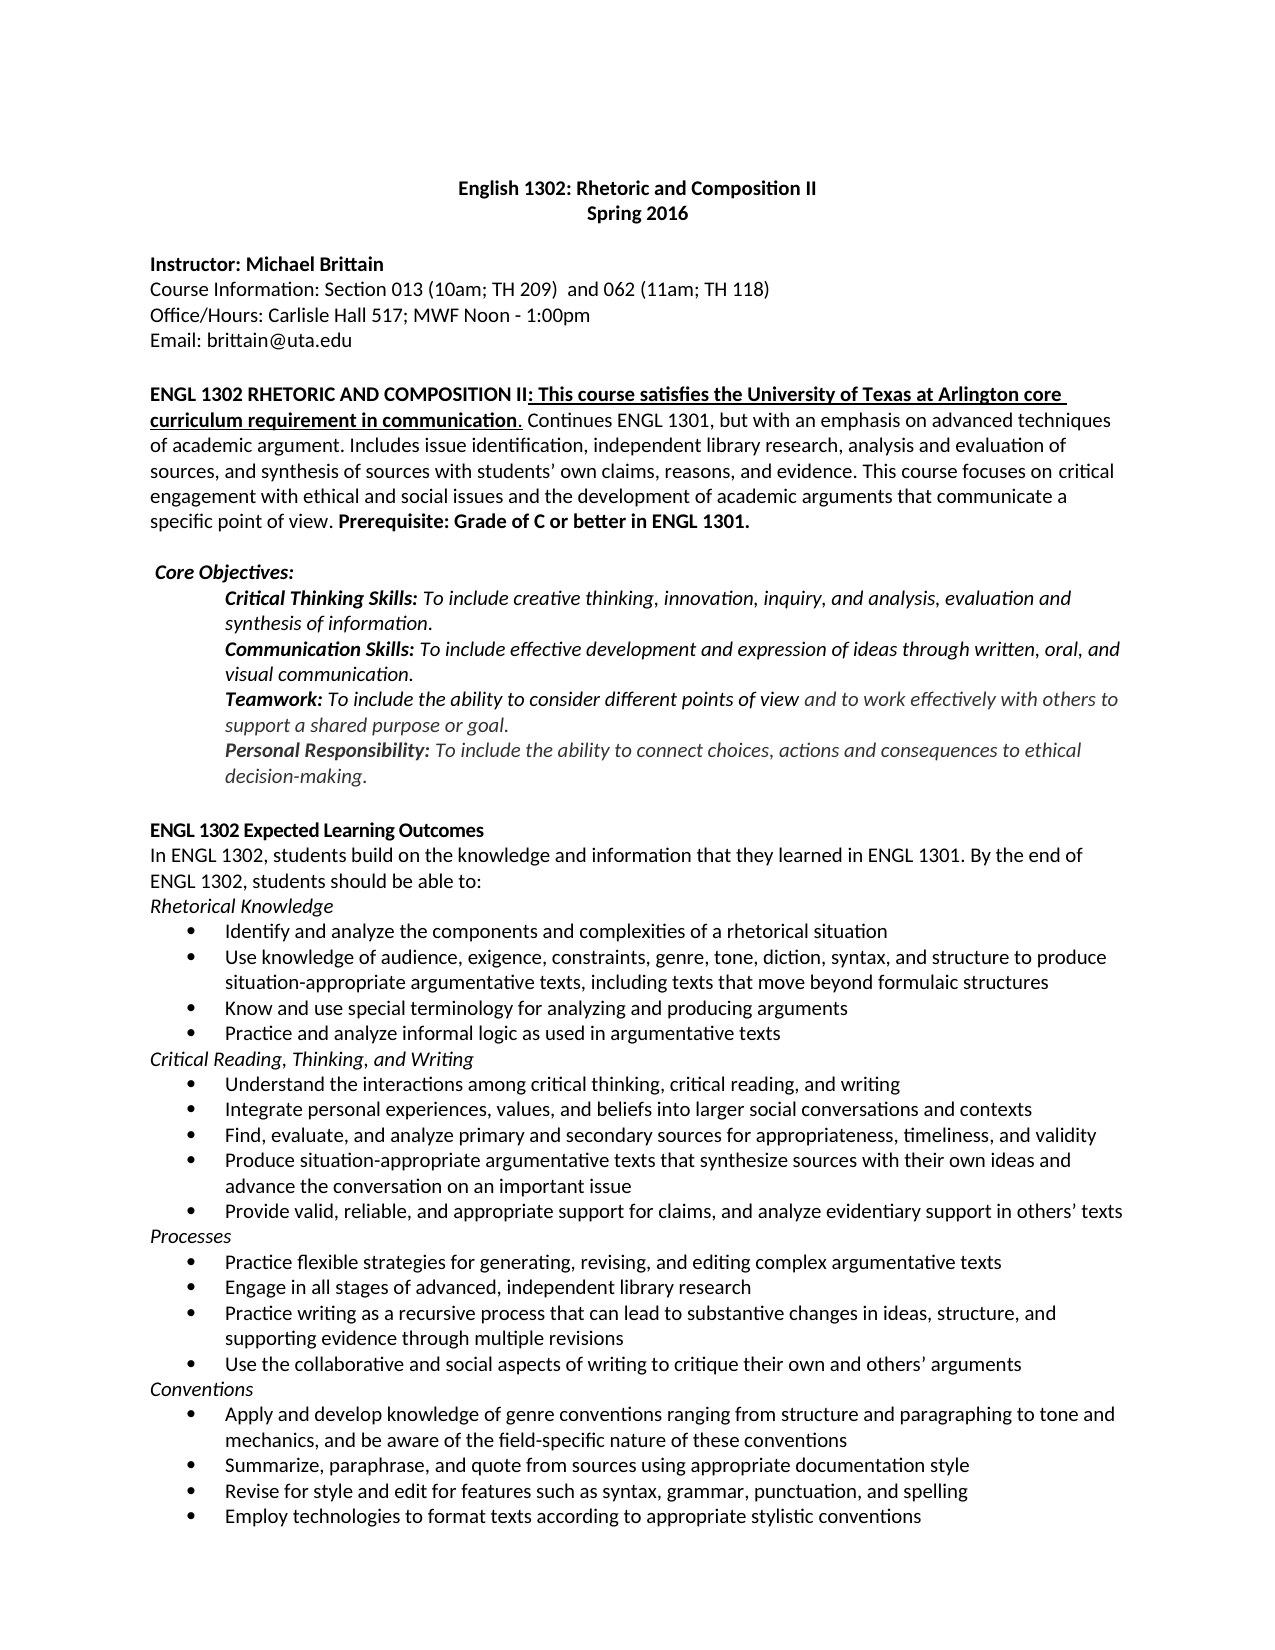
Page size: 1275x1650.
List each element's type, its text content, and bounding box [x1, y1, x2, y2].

list Practice and analyze informal logic as used in argumentative texts [187, 1020, 1125, 1046]
list Use the collaborative and social aspects of writing to critique their own and others’ arguments [187, 1351, 1125, 1376]
subtitle English 1302: Rhetoric and Composition II [150, 175, 1125, 200]
text In ENGL 1302, students build on the knowledge and information that they learned in ENGL 1301. By the end of ENGL 1302, students should be able to: [150, 842, 1125, 893]
list Find, evaluate, and analyze primary and secondary sources for appropriateness, timeliness, and validity [187, 1122, 1125, 1147]
list Practice flexible strategies for generating, revising, and editing complex argumentative texts [187, 1249, 1125, 1274]
list Summarize, paraphrase, and quote from sources using appropriate documentation style [187, 1452, 1125, 1478]
text Communication Skills: To include effective development and expression of ideas through written, oral, and visual communication. [225, 636, 1125, 687]
text Course Information: Section 013 (10am; TH 209) and 062 (11am; TH 118) [150, 277, 1125, 302]
list Identify and analyze the components and complexities of a rhetorical situation [187, 919, 1125, 944]
text Email: brittain@uta.edu [150, 327, 1125, 353]
text Instructor: Michael Brittain [150, 251, 1125, 277]
list Know and use special terminology for analyzing and producing arguments [187, 995, 1125, 1020]
text Core Objectives: [150, 559, 1125, 585]
text Teamwork: To include the ability to consider different points of view and to work effectively with others to support a shared purpose or goal. [225, 687, 1125, 737]
text Conventions [150, 1376, 1125, 1402]
text ENGL 1302 RHETORIC AND COMPOSITION II: This course satisfies the University of Texas at Arlington core curriculum requirement in communication. Continues ENGL 1301, but with an emphasis on advanced techniques of academic argument. Includes issue identification, independent library research, analysis and evaluation of sources, and synthesis of sources with students’ own claims, reasons, and evidence. This course focuses on critical engagement with ethical and social issues and the development of academic arguments that communicate a specific point of view. Prerequisite: Grade of C or better in ENGL 1301. [150, 382, 1125, 534]
list Produce situation-appropriate argumentative texts that synthesize sources with their own ideas and advance the conversation on an important issue [187, 1147, 1125, 1198]
list Apply and develop knowledge of genre conventions ranging from structure and paragraphing to tone and mechanics, and be aware of the field-specific nature of these conventions [187, 1402, 1125, 1452]
list Revise for style and edit for features such as syntax, grammar, punctuation, and spelling [187, 1478, 1125, 1503]
list Use knowledge of audience, exigence, constraints, genre, tone, diction, syntax, and structure to produce situation-appropriate argumentative texts, including texts that move beyond formulaic structures [187, 944, 1125, 995]
list Employ technologies to format texts according to appropriate stylistic conventions [187, 1503, 1125, 1529]
text Processes [150, 1224, 1125, 1249]
list Understand the interactions among critical thinking, critical reading, and writing [187, 1071, 1125, 1097]
text Critical Reading, Thinking, and Writing [150, 1046, 1125, 1071]
text Critical Thinking Skills: To include creative thinking, innovation, inquiry, and analysis, evaluation and synthesis of information. [225, 585, 1125, 636]
list Practice writing as a recursive process that can lead to substantive changes in ideas, structure, and supporting evidence through multiple revisions [187, 1300, 1125, 1351]
text Office/Hours: Carlisle Hall 517; MWF Noon - 1:00pm [150, 302, 1125, 327]
list Provide valid, reliable, and appropriate support for claims, and analyze evidentiary support in others’ texts [187, 1198, 1125, 1224]
text Rhetorical Knowledge [150, 893, 1125, 919]
list Integrate personal experiences, values, and beliefs into larger social conversations and contexts [187, 1097, 1125, 1122]
subtitle Spring 2016 [150, 200, 1125, 226]
list Engage in all stages of advanced, independent library research [187, 1274, 1125, 1300]
text ENGL 1302 Expected Learning Outcomes [150, 817, 1125, 842]
text Personal Responsibility: To include the ability to connect choices, actions and consequences to ethical decision-making. [225, 737, 1125, 817]
